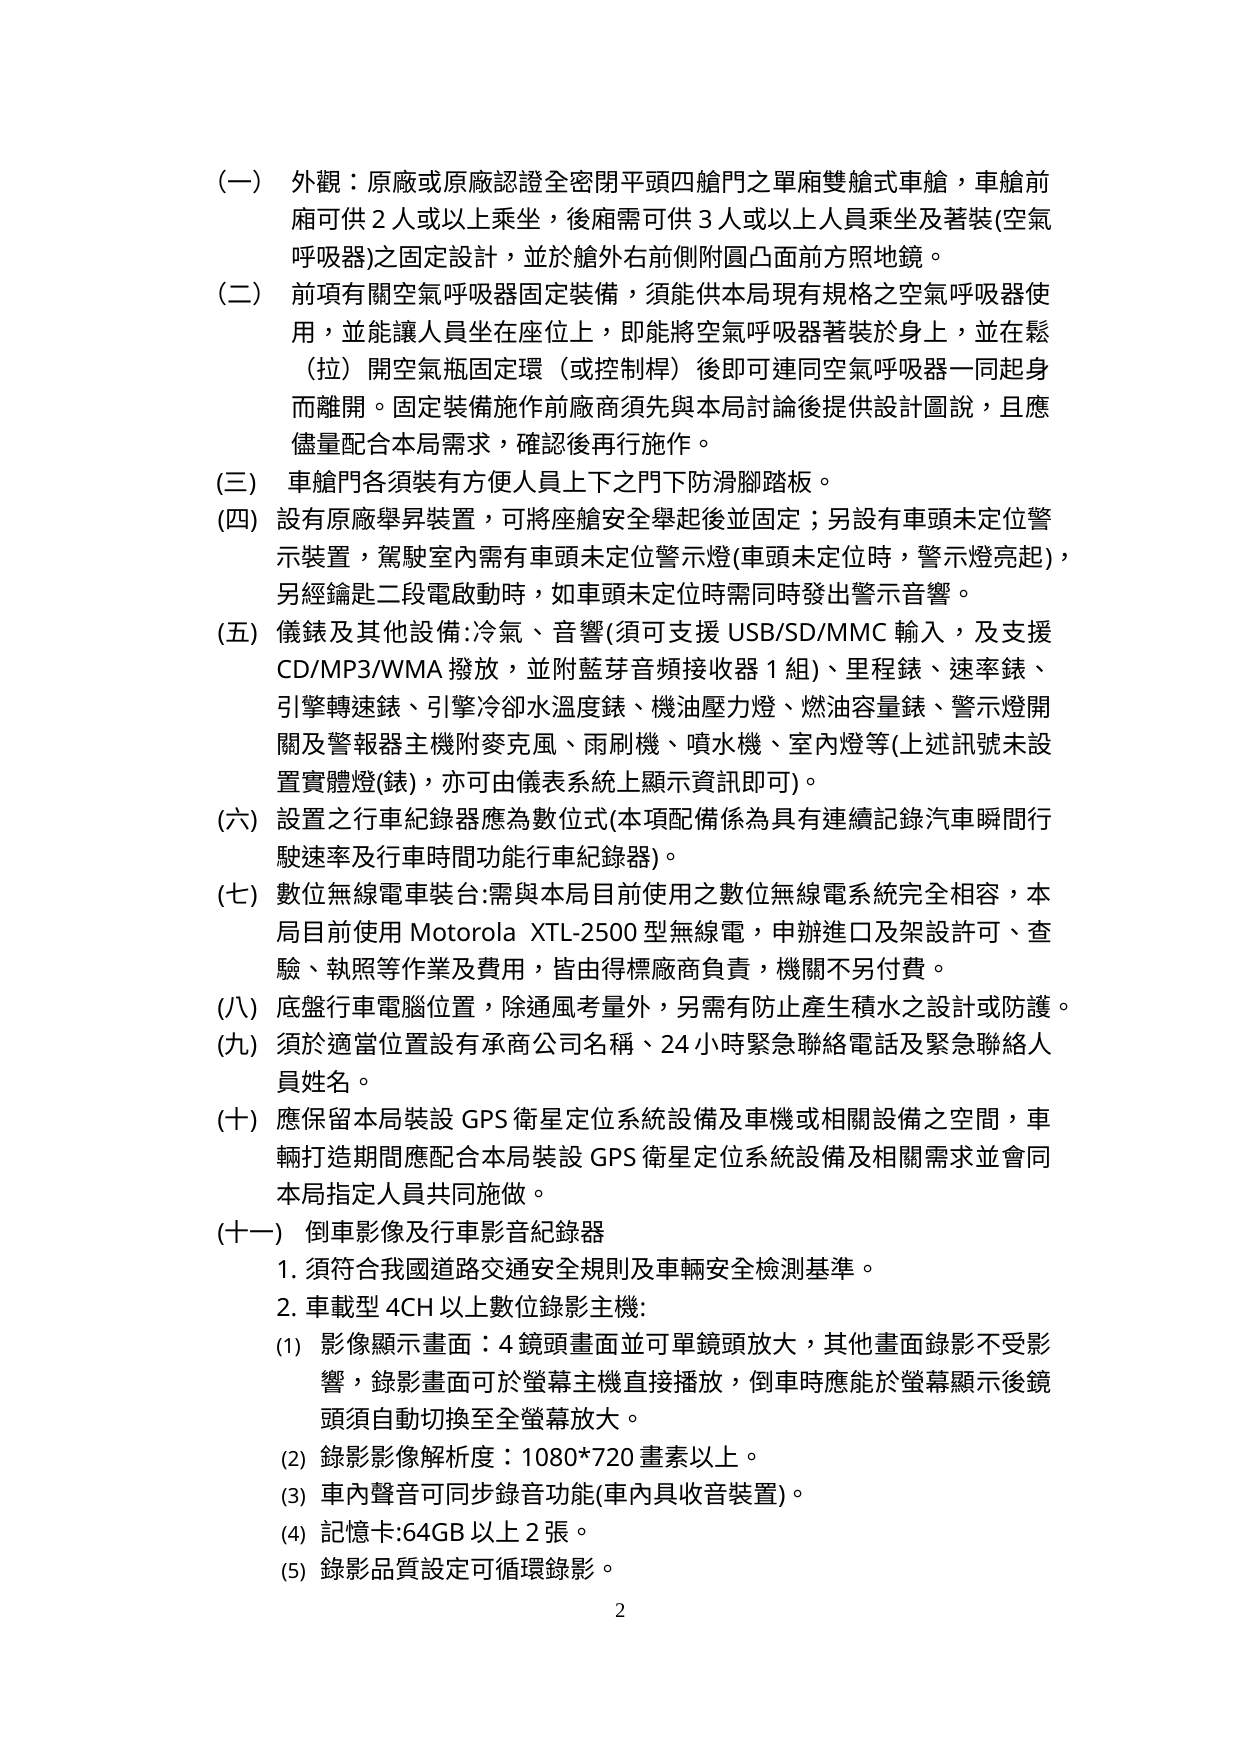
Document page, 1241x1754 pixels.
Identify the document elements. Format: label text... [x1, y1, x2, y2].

list 車內聲音可同步錄音功能(車內具收音裝置)。 [281, 1474, 1053, 1512]
list 須符合我國道路交通安全規則及車輛安全檢測基準。 [276, 1249, 1053, 1287]
list 車載型4CH以上數位錄影主機: [276, 1287, 1053, 1324]
list 影像顯示畫面：4鏡頭畫面並可單鏡頭放大，其他畫面錄影不受影響，錄影畫面可於螢幕主機直接播放，倒車時應能於螢幕顯示後鏡頭須自動切換至全螢幕放大。 [276, 1324, 1053, 1437]
list 設有原廠舉昇裝置，可將座艙安全舉起後並固定；另設有車頭未定位警示裝置，駕駛室內需有車頭未定位警示燈(車頭未定位時，警示燈亮起)，另經鑰匙二段電啟動時，如車頭未定位時需同時發出警示音響。 [217, 499, 1053, 612]
list 底盤行車電腦位置，除通風考量外，另需有防止產生積水之設計或防護。 [217, 987, 1053, 1024]
list 設置之行車紀錄器應為數位式(本項配備係為具有連續記錄汽車瞬間行駛速率及行車時間功能行車紀錄器)。 [217, 799, 1053, 874]
list 外觀：原廠或原廠認證全密閉平頭四艙門之單廂雙艙式車艙，車艙前廂可供2人或以上乘坐，後廂需可供3人或以上人員乘坐及著裝(空氣呼吸器)之固定設計，並於艙外右前側附圓凸面前方照地鏡。 [202, 162, 1053, 274]
list 錄影品質設定可循環錄影。 [281, 1549, 1053, 1587]
list 車艙門各須裝有方便人員上下之門下防滑腳踏板。 [187, 462, 1053, 499]
list 應保留本局裝設GPS衛星定位系統設備及車機或相關設備之空間，車輛打造期間應配合本局裝設GPS衛星定位系統設備及相關需求並會同本局指定人員共同施做。 [217, 1099, 1053, 1212]
list 前項有關空氣呼吸器固定裝備，須能供本局現有規格之空氣呼吸器使用，並能讓人員坐在座位上，即能將空氣呼吸器著裝於身上，並在鬆（拉）開空氣瓶固定環（或控制桿）後即可連同空氣呼吸器一同起身而離開。固定裝備施作前廠商須先與本局討論後提供設計圖說，且應儘量配合本局需求，確認後再行施作。 [202, 274, 1053, 462]
list 儀錶及其他設備:冷氣、音響(須可支援USB/SD/MMC輸入，及支援CD/MP3/WMA撥放，並附藍芽音頻接收器1組)、里程錶、速率錶、引擎轉速錶、引擎冷卻水溫度錶、機油壓力燈、燃油容量錶、警示燈開關及警報器主機附麥克風、雨刷機、噴水機、室內燈等(上述訊號未設置實體燈(錶)，亦可由儀表系統上顯示資訊即可)。 [217, 612, 1053, 799]
list 倒車影像及行車影音紀錄器 [217, 1212, 1053, 1249]
list 數位無線電車裝台:需與本局目前使用之數位無線電系統完全相容，本局目前使用Motorola XTL-2500型無線電，申辦進口及架設許可、查驗、執照等作業及費用，皆由得標廠商負責，機關不另付費。 [217, 874, 1053, 987]
list 錄影影像解析度：1080*720畫素以上。 [281, 1437, 1053, 1474]
list 記憶卡:64GB以上2張。 [281, 1512, 1053, 1549]
list 須於適當位置設有承商公司名稱、24小時緊急聯絡電話及緊急聯絡人員姓名。 [217, 1024, 1053, 1099]
